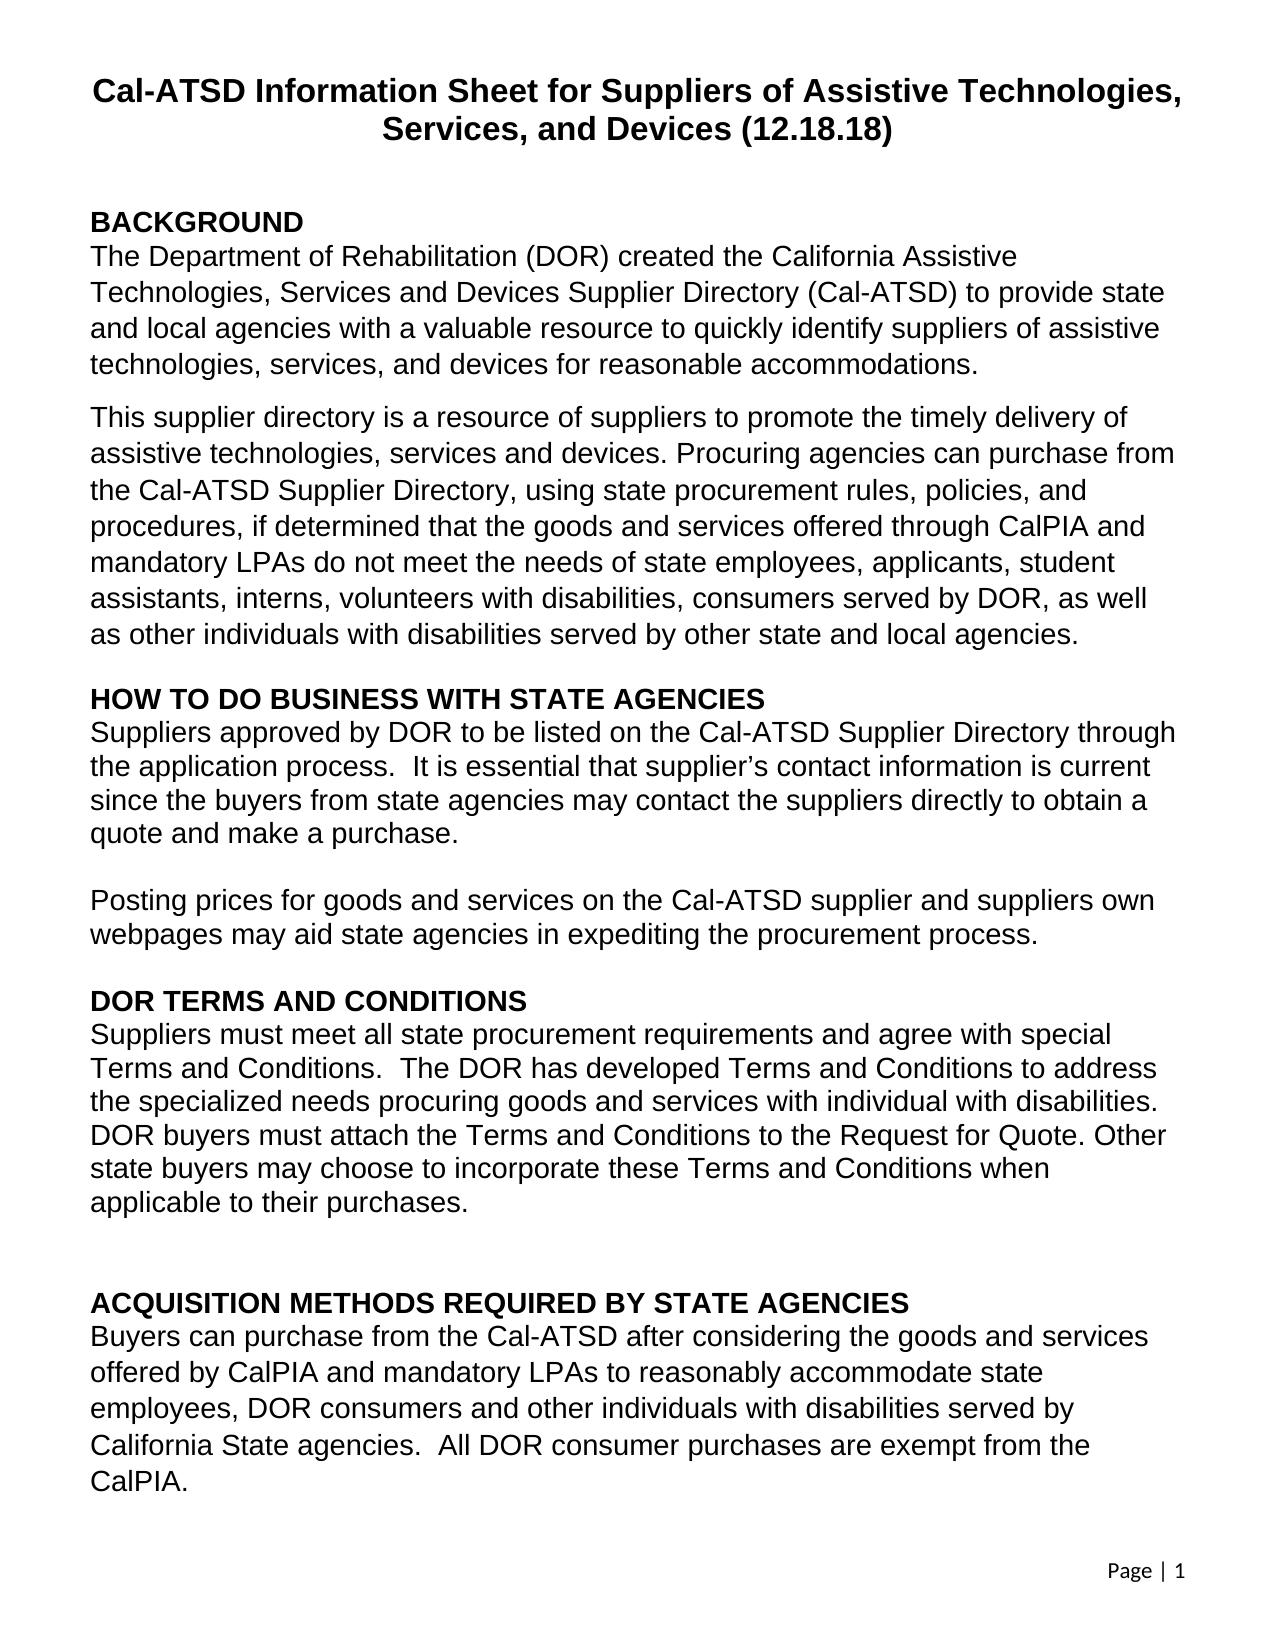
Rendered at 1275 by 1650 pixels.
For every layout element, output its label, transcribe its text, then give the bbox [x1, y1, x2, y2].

text Buyers can purchase from the Cal-ATSD after considering the goods and services offered by CalPIA and mandatory LPAs to reasonably accommodate state employees, DOR consumers and other individuals with disabilities served by California State agencies. All DOR consumer purchases are exempt from the CalPIA. [90, 1319, 1185, 1497]
text Cal-ATSD Information Sheet for Suppliers of Assistive Technologies, Services, and Devices (12.18.18) [90, 71, 1185, 148]
text This supplier directory is a resource of suppliers to promote the timely delivery of assistive technologies, services and devices. Procuring agencies can purchase from the Cal-ATSD Supplier Directory, using state procurement rules, policies, and procedures, if determined that the goods and services offered through CalPIA and mandatory LPAs do not meet the needs of state employees, applicants, student assistants, interns, volunteers with disabilities, consumers served by DOR, as well as other individuals with disabilities served by other state and local agencies. [90, 400, 1185, 651]
text DOR TERMS AND CONDITIONS [90, 984, 1185, 1017]
text BACKGROUND [90, 205, 1185, 239]
text HOW TO DO BUSINESS WITH STATE AGENCIES [90, 682, 1185, 716]
text ACQUISITION METHODS REQUIRED BY STATE AGENCIES [90, 1286, 1185, 1319]
text Suppliers must meet all state procurement requirements and agree with special Terms and Conditions. The DOR has developed Terms and Conditions to address the specialized needs procuring goods and services with individual with disabilities. DOR buyers must attach the Terms and Conditions to the Request for Quote. Other state buyers may choose to incorporate these Terms and Conditions when applicable to their purchases. [90, 1017, 1185, 1219]
text Posting prices for goods and services on the Cal-ATSD supplier and suppliers own webpages may aid state agencies in expediting the procurement process. [90, 883, 1185, 950]
text The Department of Rehabilitation (DOR) created the California Assistive Technologies, Services and Devices Supplier Directory (Cal-ATSD) to provide state and local agencies with a valuable resource to quickly identify suppliers of assistive technologies, services, and devices for reasonable accommodations. [90, 239, 1185, 381]
text Suppliers approved by DOR to be listed on the Cal-ATSD Supplier Directory through the application process. It is essential that supplier’s contact information is current since the buyers from state agencies may contact the suppliers directly to obtain a quote and make a purchase. [90, 716, 1185, 850]
